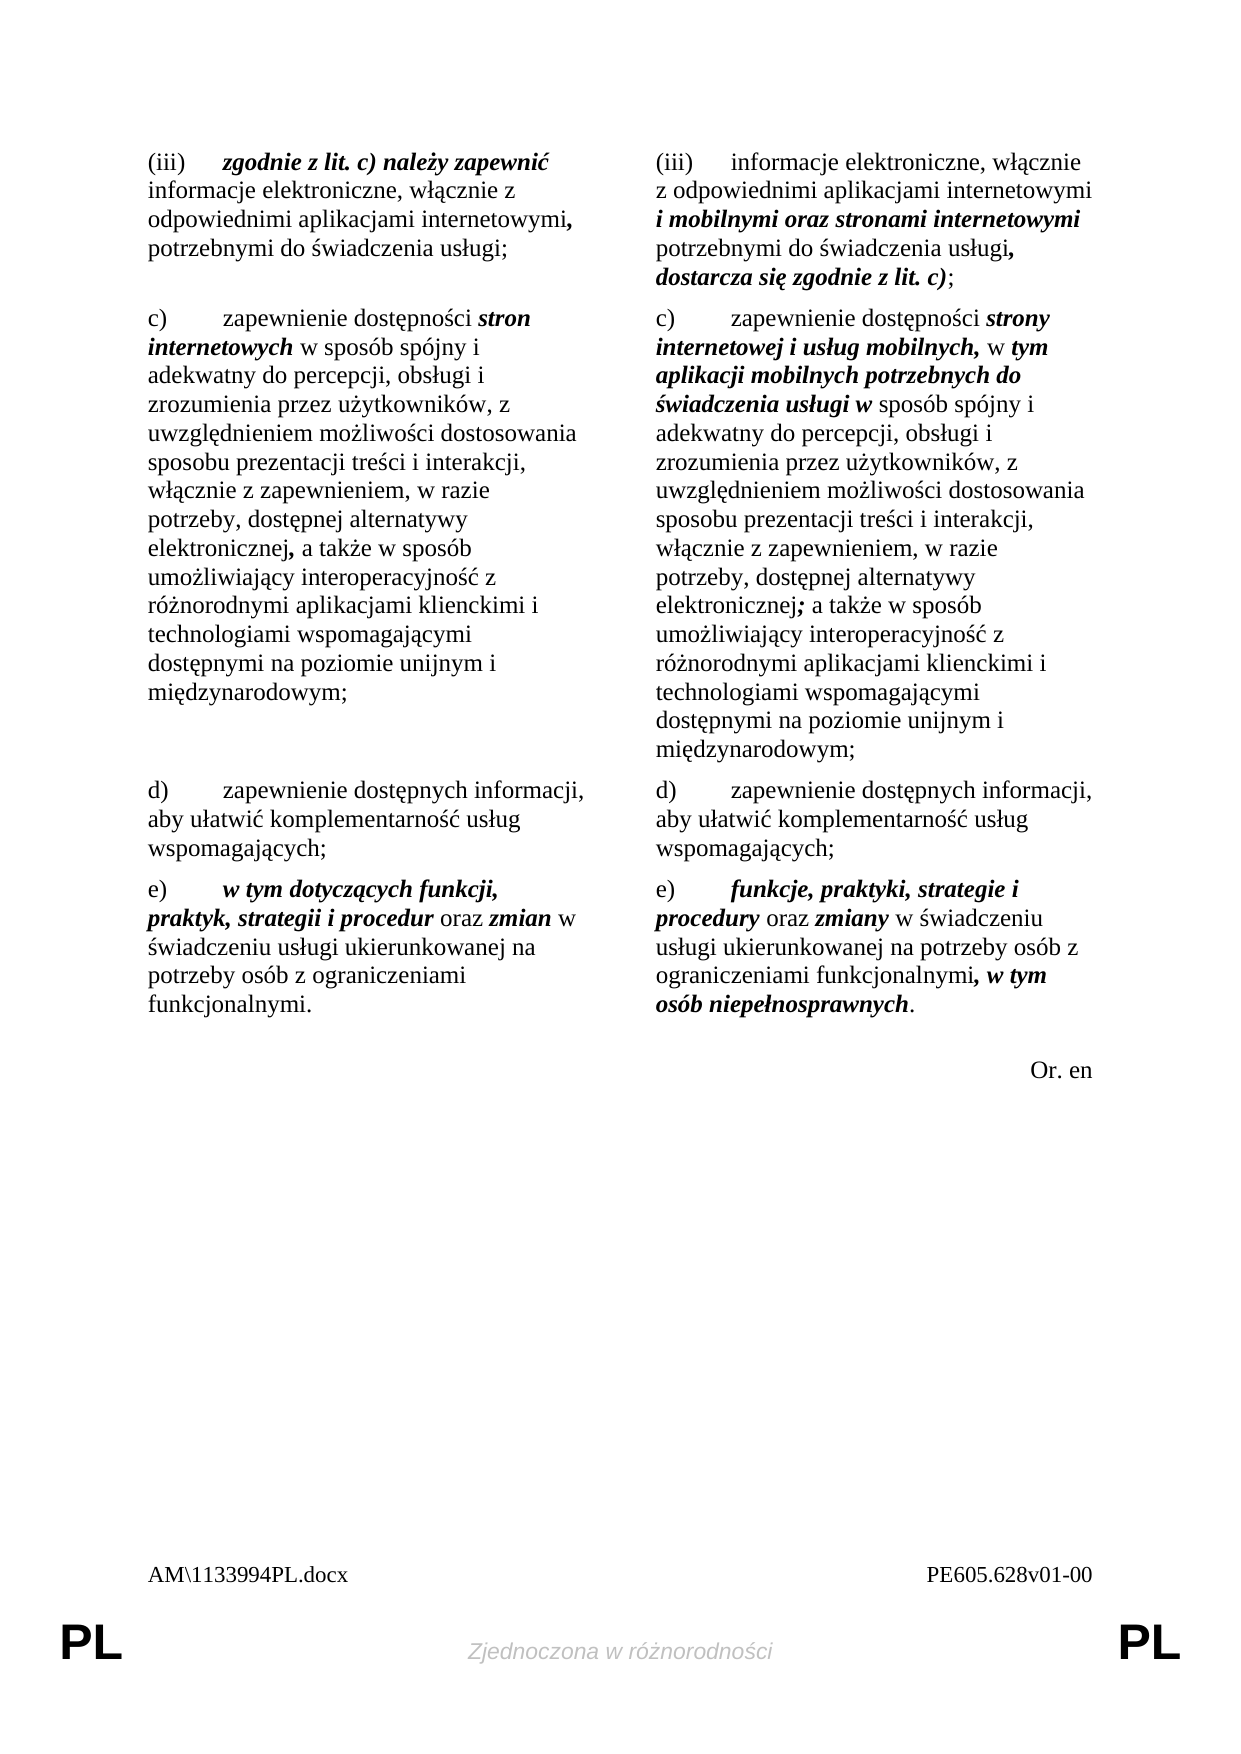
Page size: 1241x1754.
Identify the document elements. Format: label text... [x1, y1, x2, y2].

table_cell (iii) informacje elektroniczne, włącznie z odpowiednimi aplikacjami internetowymi i mobilnymi oraz stronami internetowymi potrzebnymi do świadczenia usługi, dostarcza się zgodnie z lit. c); [620, 147, 1128, 303]
table_cell d) zapewnienie dostępnych informacji, aby ułatwić komplementarność usług wspomagających; [112, 776, 620, 874]
table_cell c) zapewnienie dostępności strony internetowej i usług mobilnych, w tym aplikacji mobilnych potrzebnych do świadczenia usługi w sposób spójny i adekwatny do percepcji, obsługi i zrozumienia przez użytkowników, z uwzględnieniem możliwości dostosowania sposobu prezentacji treści i interakcji, włącznie z zapewnieniem, w razie potrzeby, dostępnej alternatywy elektronicznej; a także w sposób umożliwiający interoperacyjność z różnorodnymi aplikacjami klienckimi i technologiami wspomagającymi dostępnymi na poziomie unijnym i międzynarodowym; [620, 303, 1128, 776]
table_cell (iii) zgodnie z lit. c) należy zapewnić informacje elektroniczne, włącznie z odpowiednimi aplikacjami internetowymi, potrzebnymi do świadczenia usługi; [112, 147, 620, 303]
text Or. <Original>{EN}en</Original> [148, 1056, 1092, 1084]
table_cell d) zapewnienie dostępnych informacji, aby ułatwić komplementarność usług wspomagających; [620, 776, 1128, 874]
table_cell e) w tym dotyczących funkcji, praktyk, strategii i procedur oraz zmian w świadczeniu usługi ukierunkowanej na potrzeby osób z ograniczeniami funkcjonalnymi. [112, 874, 620, 1031]
table_cell c) zapewnienie dostępności stron internetowych w sposób spójny i adekwatny do percepcji, obsługi i zrozumienia przez użytkowników, z uwzględnieniem możliwości dostosowania sposobu prezentacji treści i interakcji, włącznie z zapewnieniem, w razie potrzeby, dostępnej alternatywy elektronicznej, a także w sposób umożliwiający interoperacyjność z różnorodnymi aplikacjami klienckimi i technologiami wspomagającymi dostępnymi na poziomie unijnym i międzynarodowym; [112, 303, 620, 776]
table_cell e) funkcje, praktyki, strategie i procedury oraz zmiany w świadczeniu usługi ukierunkowanej na potrzeby osób z ograniczeniami funkcjonalnymi, w tym osób niepełnosprawnych. [620, 874, 1128, 1031]
